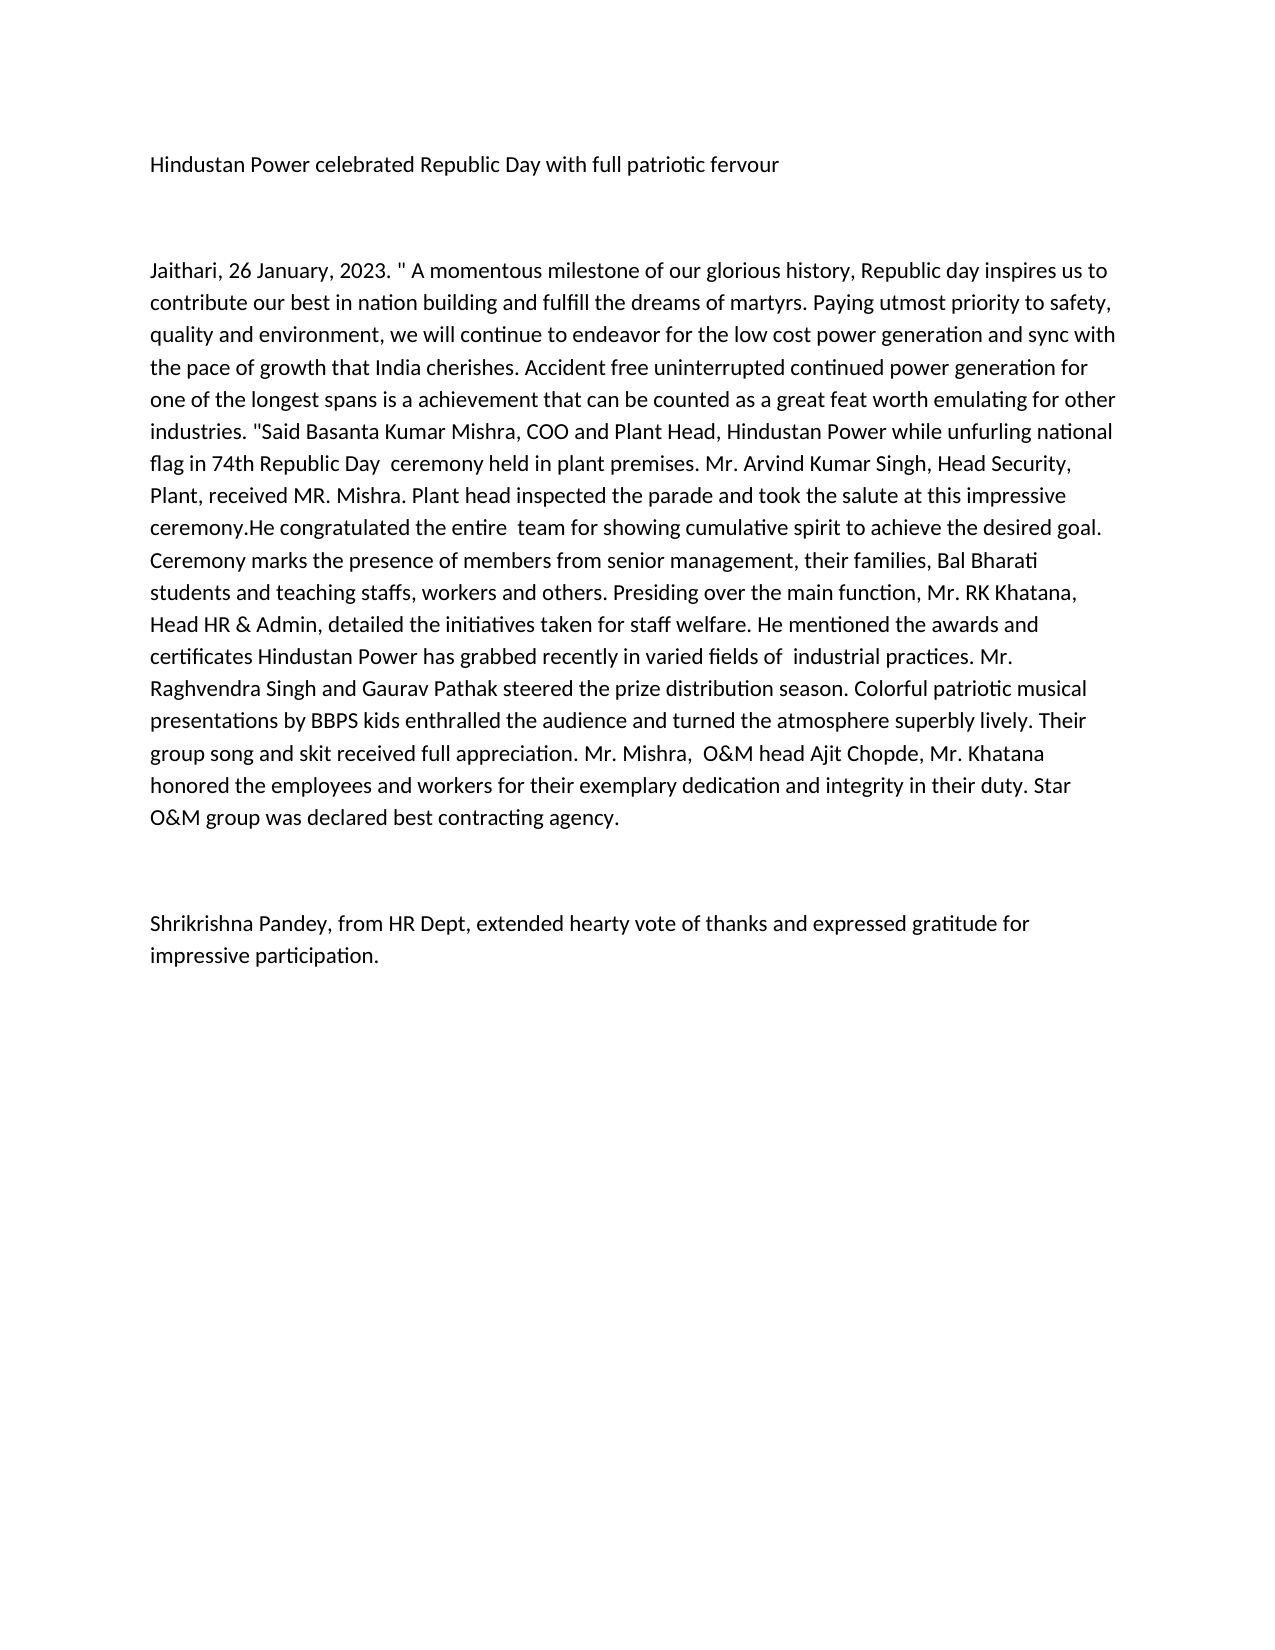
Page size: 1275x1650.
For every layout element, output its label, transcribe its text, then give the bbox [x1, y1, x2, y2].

text Hindustan Power celebrated Republic Day with full patriotic fervour [150, 150, 1125, 178]
text Shrikrishna Pandey, from HR Dept, extended hearty vote of thanks and expressed gratitude for impressive participation. [150, 909, 1125, 969]
text Jaithari, 26 January, 2023. " A momentous milestone of our glorious history, Republic day inspires us to contribute our best in nation building and fulfill the dreams of martyrs. Paying utmost priority to safety, quality and environment, we will continue to endeavor for the low cost power generation and sync with the pace of growth that India cherishes. Accident free uninterrupted continued power generation for one of the longest spans is a achievement that can be counted as a great feat worth emulating for other industries. "Said Basanta Kumar Mishra, COO and Plant Head, Hindustan Power while unfurling national flag in 74th Republic Day ceremony held in plant premises. Mr. Arvind Kumar Singh, Head Security, Plant, received MR. Mishra. Plant head inspected the parade and took the salute at this impressive ceremony.He congratulated the entire team for showing cumulative spirit to achieve the desired goal. Ceremony marks the presence of members from senior management, their families, Bal Bharati students and teaching staffs, workers and others. Presiding over the main function, Mr. RK Khatana, Head HR & Admin, detailed the initiatives taken for staff welfare. He mentioned the awards and certificates Hindustan Power has grabbed recently in varied fields of industrial practices. Mr. Raghvendra Singh and Gaurav Pathak steered the prize distribution season. Colorful patriotic musical presentations by BBPS kids enthralled the audience and turned the atmosphere superbly lively. Their group song and skit received full appreciation. Mr. Mishra, O&M head Ajit Chopde, Mr. Khatana honored the employees and workers for their exemplary dedication and integrity in their duty. Star O&M group was declared best contracting agency. [150, 256, 1125, 831]
